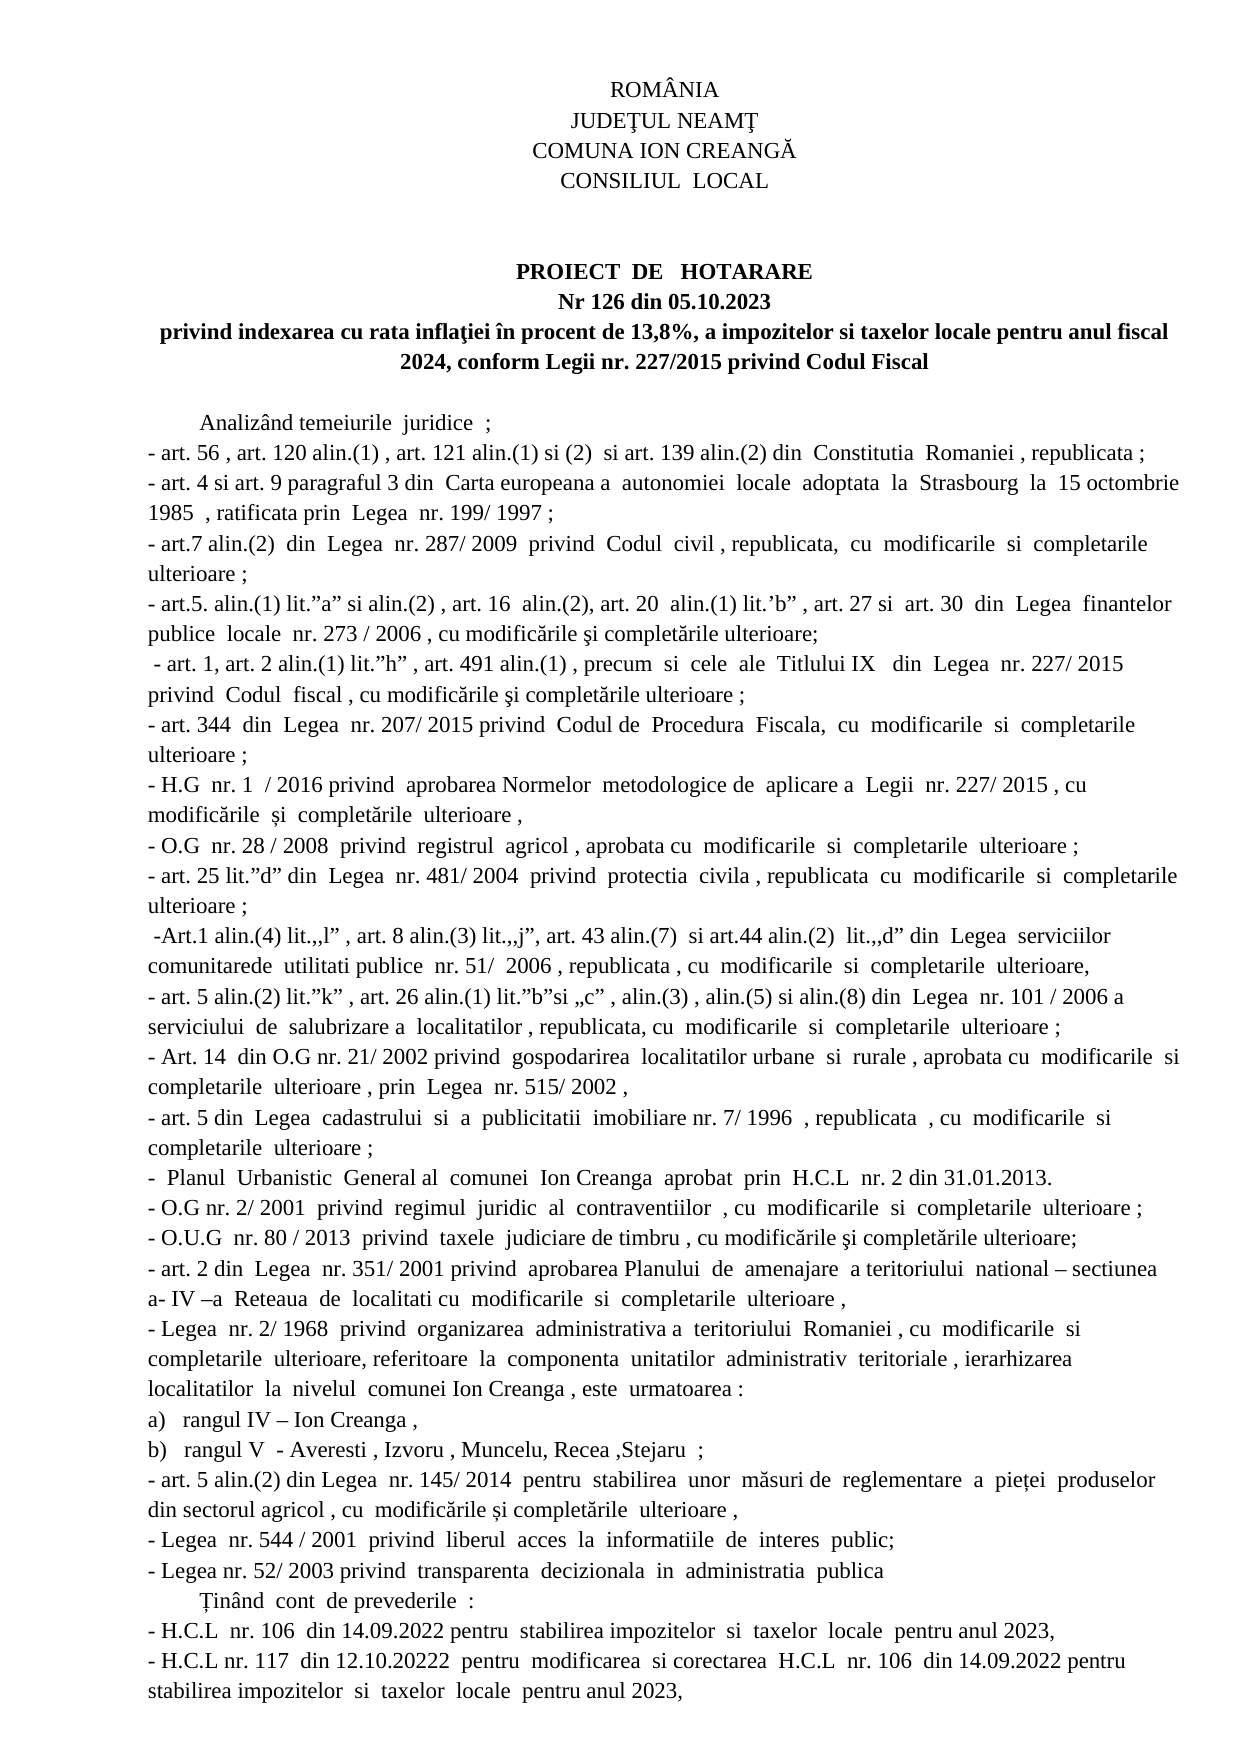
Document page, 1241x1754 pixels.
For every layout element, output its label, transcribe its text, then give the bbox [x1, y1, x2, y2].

text JUDEŢUL NEAMŢ [148, 107, 1181, 133]
text - O.G nr. 2/ 2001 privind regimul juridic al contraventiilor , cu modificarile si completarile ulterioare ; [148, 1194, 1191, 1221]
text privind indexarea cu rata inflaţiei în procent de 13,8%, a impozitelor si taxelor locale pentru anul fiscal 2024, conform Legii nr. 227/2015 privind Codul Fiscal [148, 318, 1181, 375]
text - H.C.L nr. 117 din 12.10.20222 pentru modificarea si corectarea H.C.L nr. 106 din 14.09.2022 pentru stabilirea impozitelor si taxelor locale pentru anul 2023, [148, 1647, 1181, 1704]
text - Planul Urbanistic General al comunei Ion Creanga aprobat prin H.C.L nr. 2 din 31.01.2013. [148, 1164, 1191, 1190]
text Nr 126 din 05.10.2023 [148, 288, 1181, 314]
text - O.G nr. 28 / 2008 privind registrul agricol , aprobata cu modificarile si completarile ulterioare ; [148, 832, 1191, 858]
text - art. 2 din Legea nr. 351/ 2001 privind aprobarea Planului de amenajare a teritoriului national – sectiunea a- IV –a Reteaua de localitati cu modificarile si completarile ulterioare , [148, 1255, 1181, 1311]
text b) rangul V - Averesti , Izvoru , Muncelu, Recea ,Stejaru ; [148, 1436, 1181, 1462]
text - art. 56 , art. 120 alin.(1) , art. 121 alin.(1) si (2) si art. 139 alin.(2) din Constitutia Romaniei , republicata ; [148, 439, 1191, 465]
text -Art.1 alin.(4) lit.,,l” , art. 8 alin.(3) lit.,,j”, art. 43 alin.(7) si art.44 alin.(2) lit.,,d” din Legea serviciilor comunitarede utilitati publice nr. 51/ 2006 , republicata , cu modificarile si completarile ulterioare, [148, 922, 1191, 979]
text - art. 5 alin.(2) din Legea nr. 145/ 2014 pentru stabilirea unor măsuri de reglementare a pieței produselor din sectorul agricol , cu modificările și completările ulterioare , [148, 1466, 1181, 1523]
text - art. 5 din Legea cadastrului si a publicitatii imobiliare nr. 7/ 1996 , republicata , cu modificarile si completarile ulterioare ; [148, 1104, 1191, 1160]
text PROIECT DE HOTARARE [148, 258, 1181, 284]
text ROMÂNIA [148, 77, 1181, 103]
text - H.C.L nr. 106 din 14.09.2022 pentru stabilirea impozitelor si taxelor locale pentru anul 2023, [148, 1617, 1181, 1643]
text Analizând temeiurile juridice ; [148, 409, 1181, 435]
text - art.5. alin.(1) lit.”a” si alin.(2) , art. 16 alin.(2), art. 20 alin.(1) lit.’b” , art. 27 si art. 30 din Legea finantelor publice locale nr. 273 / 2006 , cu modificările şi completările ulterioare; [148, 590, 1191, 647]
text - O.U.G nr. 80 / 2013 privind taxele judiciare de timbru , cu modificările şi completările ulterioare; [148, 1224, 1191, 1251]
text - art. 5 alin.(2) lit.”k” , art. 26 alin.(1) lit.”b”si „c” , alin.(3) , alin.(5) si alin.(8) din Legea nr. 101 / 2006 a serviciului de salubrizare a localitatilor , republicata, cu modificarile si completarile ulterioare ; [148, 983, 1191, 1039]
text - art. 4 si art. 9 paragraful 3 din Carta europeana a autonomiei locale adoptata la Strasbourg la 15 octombrie 1985 , ratificata prin Legea nr. 199/ 1997 ; [148, 469, 1191, 526]
text a) rangul IV – Ion Creanga , [148, 1406, 1181, 1432]
text CONSILIUL LOCAL [148, 167, 1181, 193]
text - Legea nr. 2/ 1968 privind organizarea administrativa a teritoriului Romaniei , cu modificarile si completarile ulterioare, referitoare la componenta unitatilor administrativ teritoriale , ierarhizarea localitatilor la nivelul comunei Ion Creanga , este urmatoarea : [148, 1315, 1181, 1402]
text - art. 25 lit.”d” din Legea nr. 481/ 2004 privind protectia civila , republicata cu modificarile si completarile ulterioare ; [148, 862, 1191, 918]
text COMUNA ION CREANGĂ [148, 137, 1181, 163]
text - Legea nr. 544 / 2001 privind liberul acces la informatiile de interes public; [148, 1527, 1191, 1553]
text - Legea nr. 52/ 2003 privind transparenta decizionala in administratia publica [148, 1557, 1191, 1583]
text Ținând cont de prevederile : [148, 1587, 1191, 1613]
text - art. 1, art. 2 alin.(1) lit.”h” , art. 491 alin.(1) , precum si cele ale Titlului IX din Legea nr. 227/ 2015 privind Codul fiscal , cu modificările şi completările ulterioare ; [148, 651, 1191, 707]
text - art.7 alin.(2) din Legea nr. 287/ 2009 privind Codul civil , republicata, cu modificarile si completarile ulterioare ; [148, 530, 1191, 586]
text - Art. 14 din O.G nr. 21/ 2002 privind gospodarirea localitatilor urbane si rurale , aprobata cu modificarile si completarile ulterioare , prin Legea nr. 515/ 2002 , [148, 1043, 1191, 1100]
text - art. 344 din Legea nr. 207/ 2015 privind Codul de Procedura Fiscala, cu modificarile si completarile ulterioare ; [148, 711, 1191, 767]
text - H.G nr. 1 / 2016 privind aprobarea Normelor metodologice de aplicare a Legii nr. 227/ 2015 , cu modificările și completările ulterioare , [148, 771, 1191, 828]
